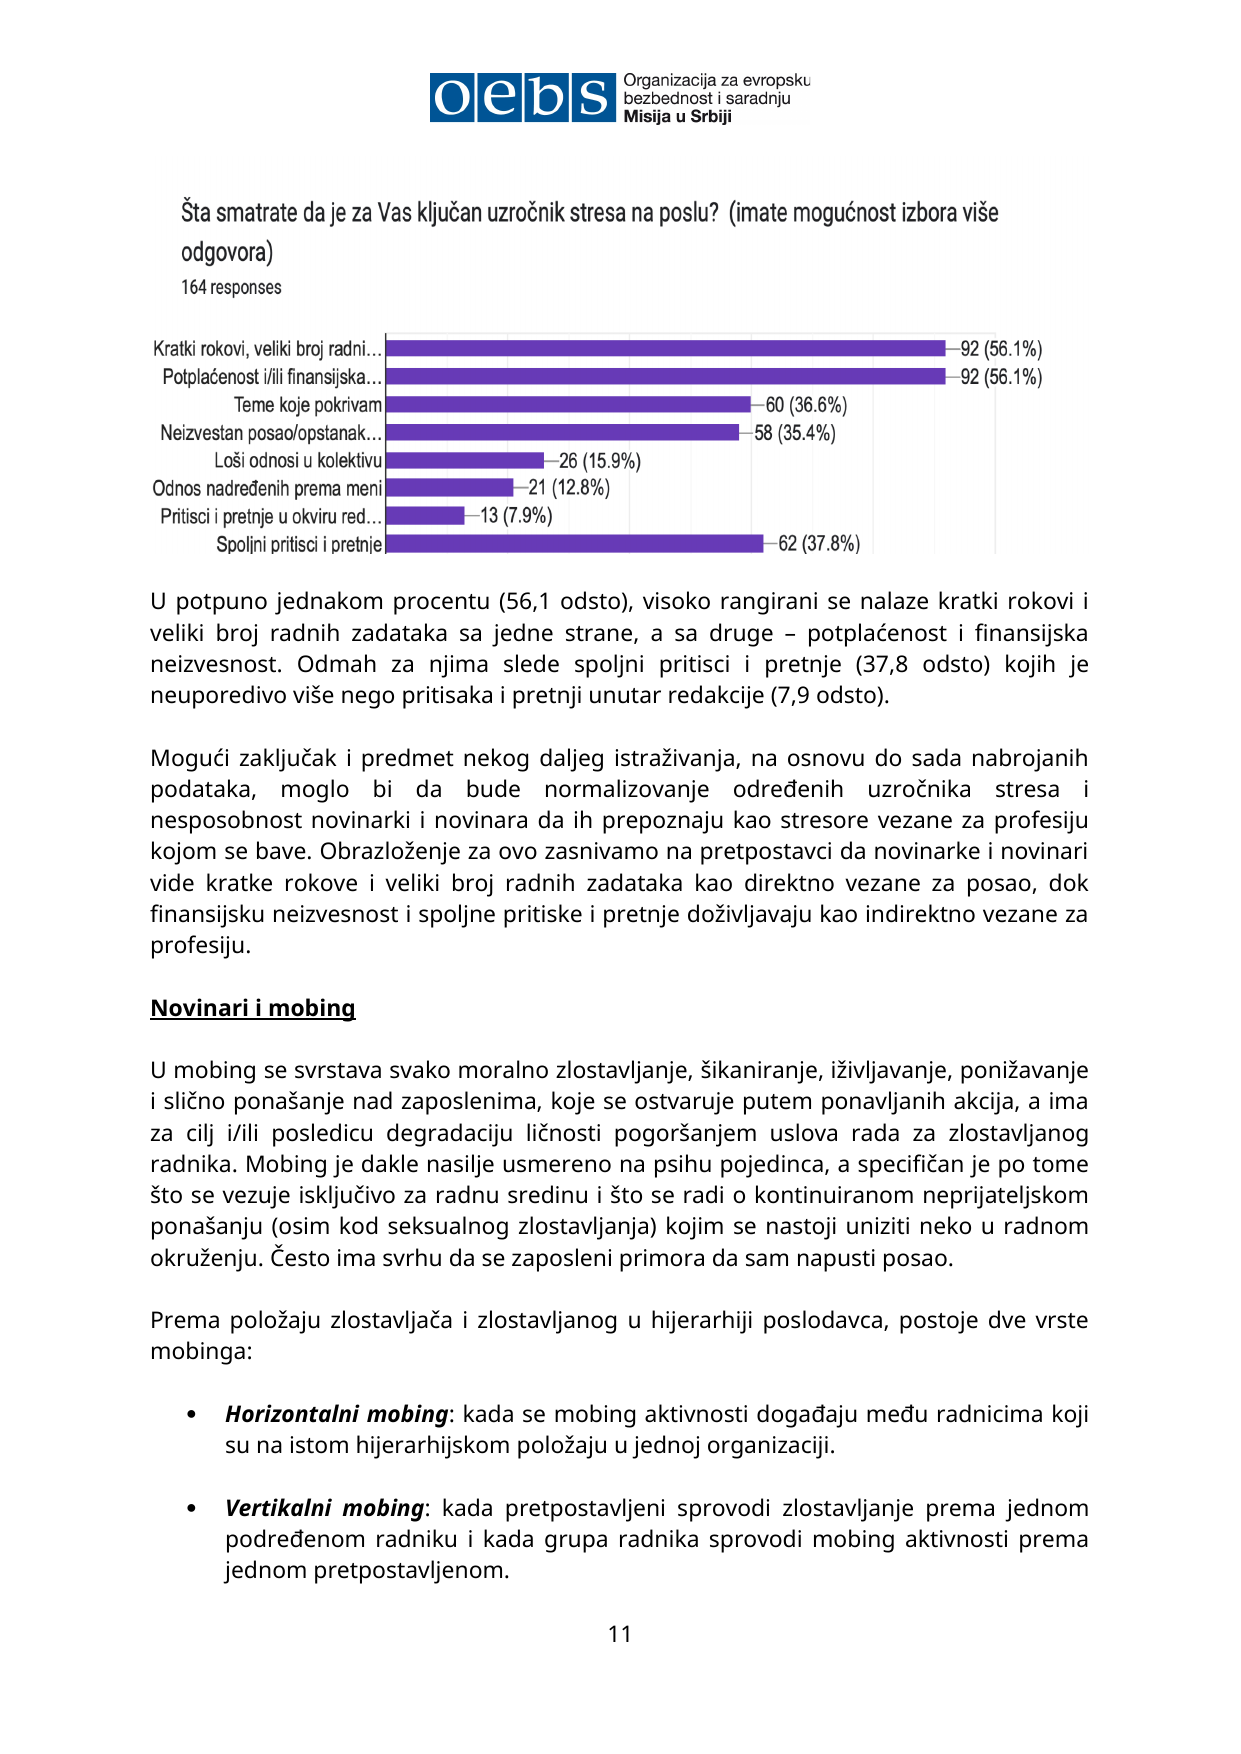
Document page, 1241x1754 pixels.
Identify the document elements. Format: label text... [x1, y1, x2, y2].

text Mogući zaključak i predmet nekog daljeg istraživanja, na osnovu do sada nabrojanih podataka, moglo bi da bude normalizovanje određenih uzročnika stresa i nesposobnost novinarki i novinara da ih prepoznaju kao stresore vezane za profesiju kojom se bave. Obrazloženje za ovo zasnivamo na pretpostavci da novinarke i novinari vide kratke rokove i veliki broj radnih zadataka kao direktno vezane za posao, dok finansijsku neizvesnost i spoljne pritiske i pretnje doživljavaju kao indirektno vezane za profesiju. [150, 741, 1090, 960]
text U mobing se svrstava svako moralno zlostavljanje, šikaniranje, iživljavanje, ponižavanje i slično ponašanje nad zaposlenima, koje se ostvaruje putem ponavljanih akcija, a ima za cilj i/ili posledicu degradaciju ličnosti pogoršanjem uslova rada za zlostavljanog radnika. Mobing je dakle nasilje usmereno na psihu pojedinca, a specifičan je po tome što se vezuje isključivo za radnu sredinu i što se radi o kontinuiranom neprijateljskom ponašanju (osim kod seksualnog zlostavljanja) kojim se nastoji uniziti neko u radnom okruženju. Često ima svrhu da se zaposleni primora da sam napusti posao. [150, 1054, 1090, 1273]
text Prema položaju zlostavljača i zlostavljanog u hijerarhiji poslodavca, postoje dve vrste mobinga: [150, 1304, 1090, 1366]
picture [150, 156, 1089, 554]
list Vertikalni mobing: kada pretpostavljeni sprovodi zlostavljanje prema jednom podređenom radniku i kada grupa radnika sprovodi mobing aktivnosti prema jednom pretpostavljenom. [187, 1491, 1090, 1585]
list Horizontalni mobing: kada se mobing aktivnosti događaju među radnicima koji su na istom hijerarhijskom položaju u jednoj organizaciji. [187, 1398, 1090, 1460]
text Novinari i mobing [150, 991, 1090, 1023]
text U potpuno jednakom procentu (56,1 odsto), visoko rangirani se nalaze kratki rokovi i veliki broj radnih zadataka sa jedne strane, a sa druge – potplaćenost i finansijska neizvesnost. Odmah za njima slede spoljni pritisci i pretnje (37,8 odsto) kojih je neuporedivo više nego pritisaka i pretnji unutar redakcije (7,9 odsto). [150, 585, 1090, 710]
picture [430, 73, 811, 125]
